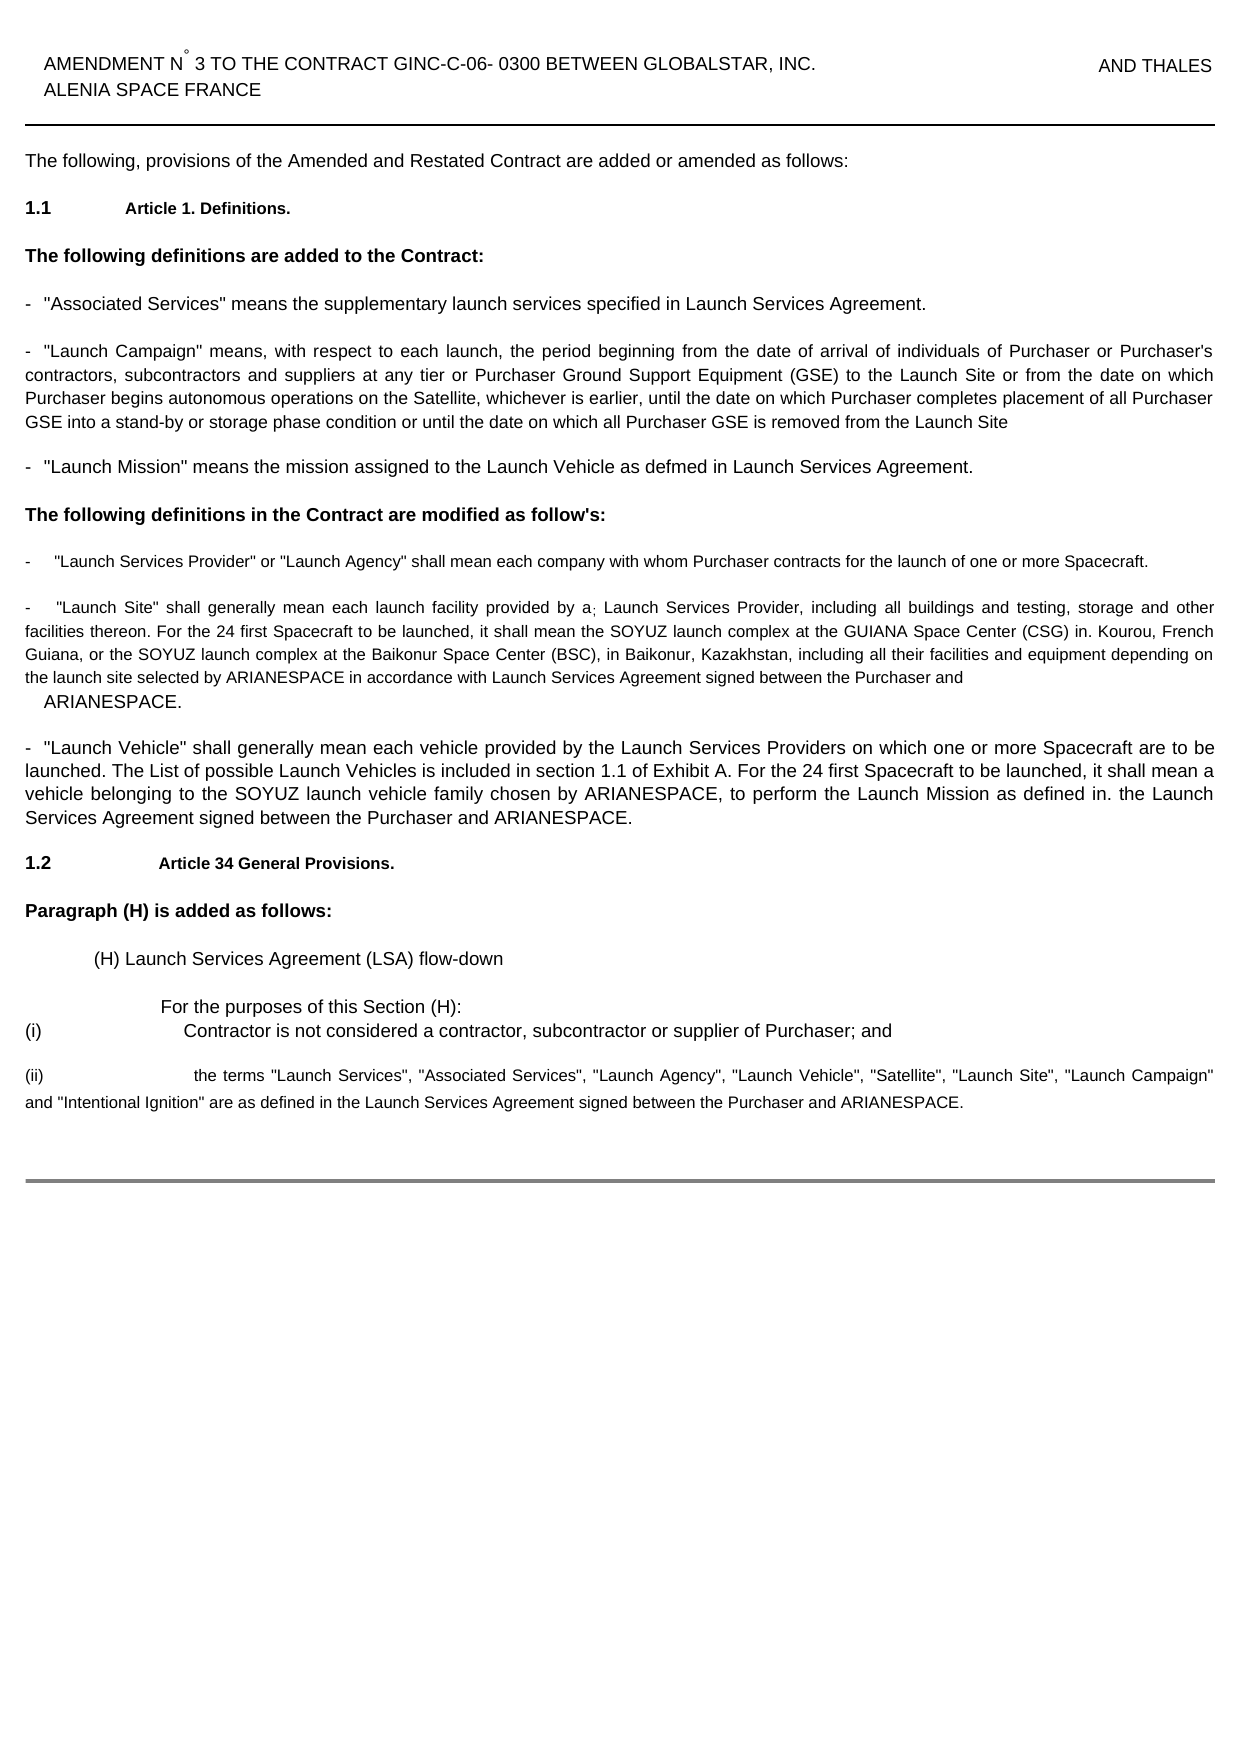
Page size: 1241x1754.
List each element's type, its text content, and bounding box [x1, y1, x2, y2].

list the terms "Launch Services", "Associated Services", "Launch Agency", "Launch Vehicle", "Satellite", "Launch Site", "Launch Campaign" and "Intentional Ignition" are as defined in the Launch Services Agreement signed between the Purchaser and ARIANESPACE. [25, 1066, 1215, 1112]
picture [25, 1179, 1215, 1183]
list "Launch Vehicle" shall generally mean each vehicle provided by the Launch Services Providers on which one or more Spacecraft are to be launched. The List of possible Launch Vehicles is included in section 1.1 of Exhibit A. For the 24 first Spacecraft to be launched, it shall mean a vehicle belonging to the SOYUZ launch vehicle family chosen by ARIANESPACE, to perform the Launch Mission as defined in. the Launch Services Agreement signed between the Purchaser and ARIANESPACE. [25, 737, 1215, 828]
list "Launch Campaign" means, with respect to each launch, the period beginning from the date of arrival of individuals of Purchaser or Purchaser's contractors, subcontractors and suppliers at any tier or Purchaser Ground Support Equipment (GSE) to the Launch Site or from the date on which Purchaser begins autonomous operations on the Satellite, whichever is earlier, until the date on which Purchaser completes placement of all Purchaser GSE into a stand-by or storage phase condition or until the date on which all Purchaser GSE is removed from the Launch Site [25, 341, 1215, 432]
list "Launch Site" shall generally mean each launch facility provided by a; Launch Services Provider, including all buildings and testing, storage and other facilities thereon. For the 24 first Spacecraft to be launched, it shall mean the SOYUZ launch complex at the GUIANA Space Center (CSG) in. Kourou, French Guiana, or the SOYUZ launch complex at the Baikonur Space Center (BSC), in Baikonur, Kazakhstan, including all their facilities and equipment depending on the launch site selected by ARIANESPACE in accordance with Launch Services Agreement signed between the Purchaser and [25, 592, 1215, 687]
text 1.2 Article 34 General Provisions. [25, 852, 1215, 873]
text The following definitions are added to the Contract: [25, 245, 1215, 266]
list Contractor is not considered a contractor, subcontractor or supplier of Purchaser; and [25, 1019, 1215, 1041]
list "Associated Services" means the supplementary launch services specified in Launch Services Agreement. [25, 293, 1215, 314]
text For the purposes of this Section (H): [160, 995, 1215, 1017]
text ARIANESPACE. [44, 691, 1215, 712]
list "Launch Services Provider" or "Launch Agency" shall mean each company with whom Purchaser contracts for the launch of one or more Spacecraft. [25, 552, 1215, 571]
text 1.1 Article 1. Definitions. [25, 197, 1215, 218]
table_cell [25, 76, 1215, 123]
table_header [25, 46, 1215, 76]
text The following definitions in the Contract are modified as follow's: [25, 503, 1215, 525]
text The following, provisions of the Amended and Restated Contract are added or amended as follows: [25, 149, 1215, 171]
list "Launch Mission" means the mission assigned to the Launch Vehicle as defmed in Launch Services Agreement. [25, 456, 1215, 477]
text (H) Launch Services Agreement (LSA) flow-down [94, 948, 1215, 969]
text Paragraph (H) is added as follows: [25, 899, 1215, 921]
